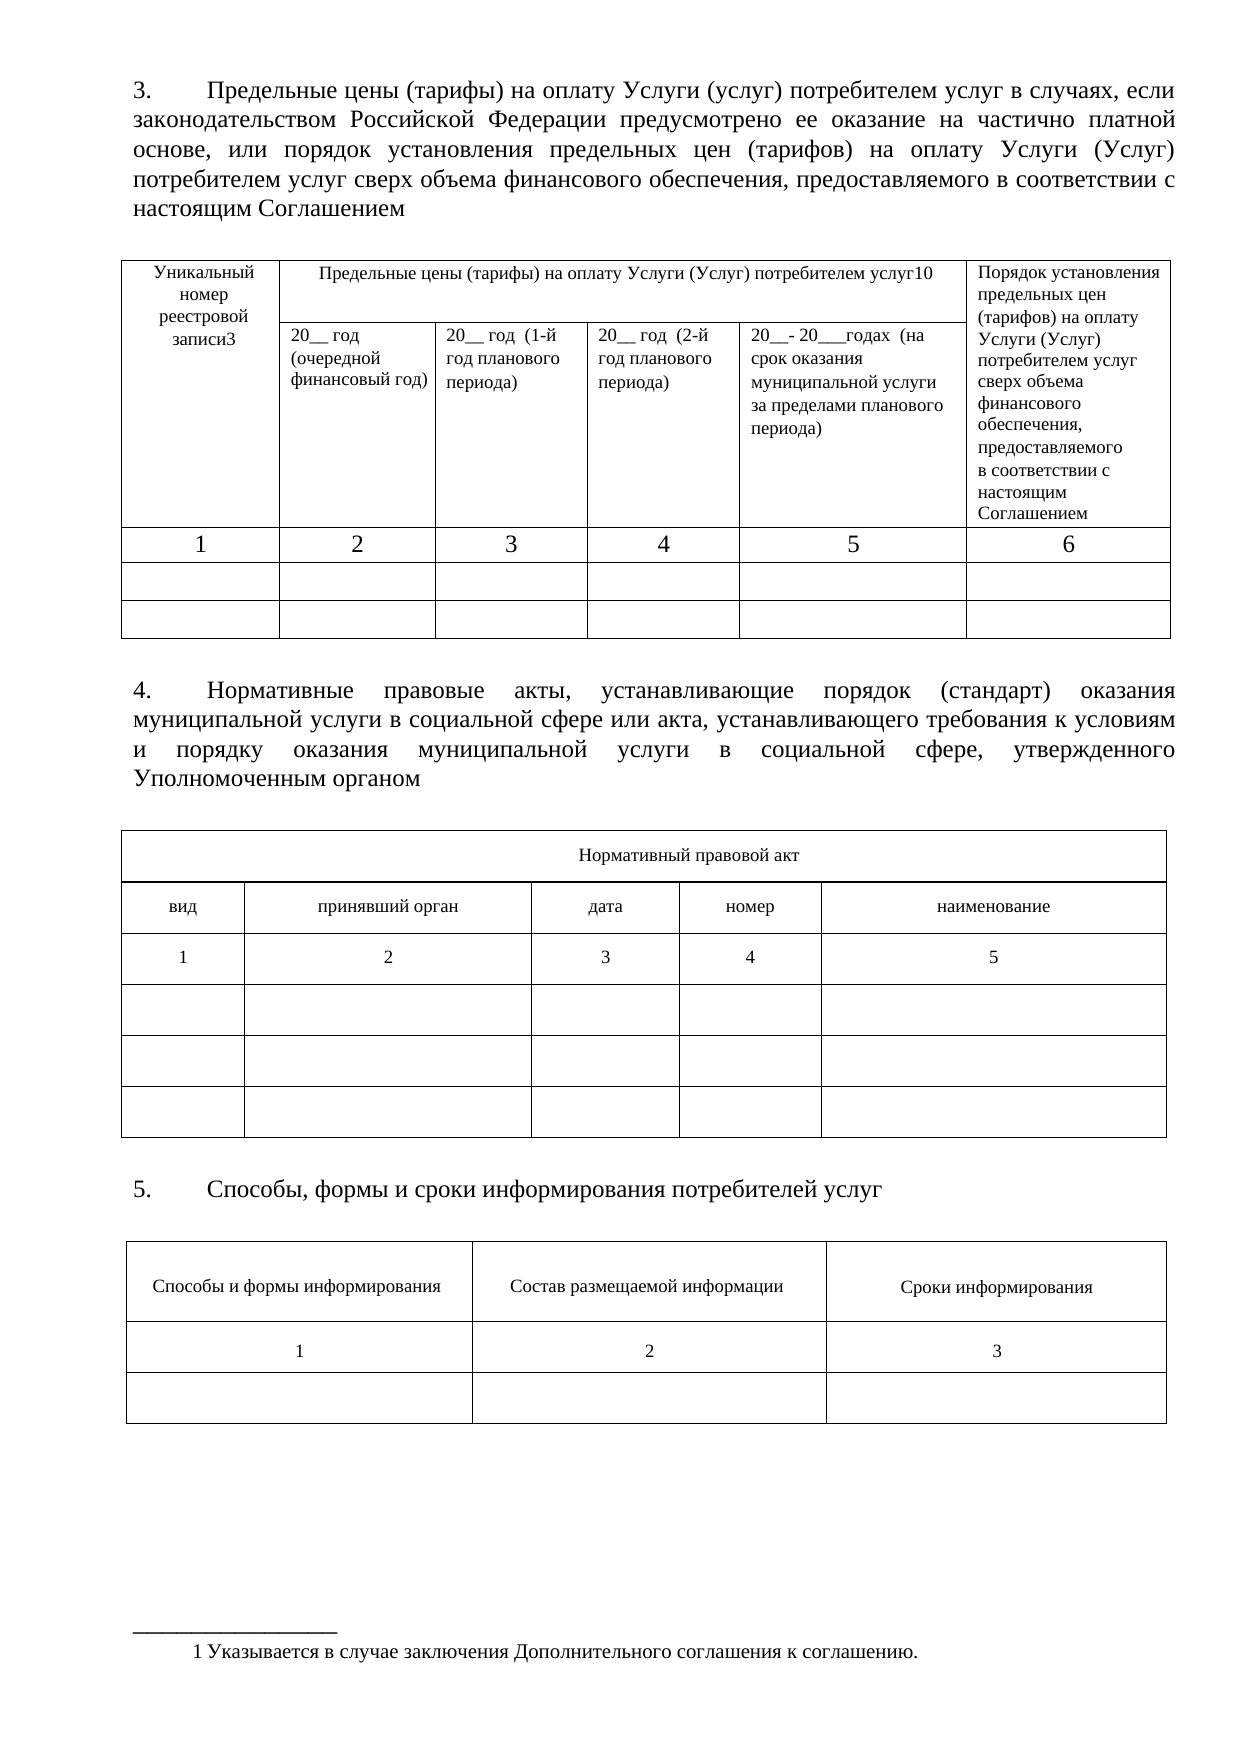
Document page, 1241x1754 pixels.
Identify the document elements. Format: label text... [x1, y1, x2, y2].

table_cell [532, 1087, 679, 1137]
table_cell [122, 985, 244, 1034]
table_cell 20__ год (1-й год планового периода) [436, 323, 587, 527]
table_cell [245, 1036, 531, 1086]
table_cell [740, 563, 966, 599]
table_cell [532, 985, 679, 1034]
text 1 Указывается в случае заключения Дополнительного соглашения к соглашению. [133, 1639, 1181, 1663]
table_header Сроки информирования [827, 1242, 1166, 1321]
table_cell 4 [680, 934, 821, 983]
table_header Уникальный номер реестровой записи3 [122, 261, 279, 527]
table_cell [680, 1036, 821, 1086]
table_cell [822, 1036, 1166, 1086]
table_header Способы и формы информирования [127, 1242, 472, 1321]
table_cell [827, 1373, 1166, 1423]
table_cell [680, 1087, 821, 1137]
table_cell [740, 601, 966, 637]
table_cell [588, 563, 739, 599]
table_cell [967, 563, 1170, 599]
table_cell [280, 601, 435, 637]
table_cell принявший орган [245, 883, 531, 932]
table_cell [822, 985, 1166, 1034]
table_cell [436, 601, 587, 637]
table_cell 1 [127, 1322, 472, 1372]
table_cell 4 [588, 528, 739, 562]
table_cell 6 [967, 528, 1170, 562]
table_cell 5 [822, 934, 1166, 983]
table_cell [532, 1036, 679, 1086]
list Предельные цены (тарифы) на оплату Услуги (услуг) потребителем услуг в случаях, если законодательством Российской Федерации предусмотрено ее оказание на частично платной основе, или порядок установления предельных цен (тарифов) на оплату Услуги (Услуг) потребителем услуг сверх объема финансового обеспечения, предоставляемого в соответствии с настоящим Соглашением [133, 75, 1176, 222]
table_cell 2 [473, 1322, 826, 1372]
table_cell [122, 1036, 244, 1086]
table_cell 3 [436, 528, 587, 562]
text ______________ [133, 1603, 1181, 1637]
table_cell 20__ год (очередной финансовый год) [280, 323, 435, 527]
table_cell [967, 601, 1170, 637]
table_cell 2 [280, 528, 435, 562]
table_cell 20__ год (2-й год планового периода) [588, 323, 739, 527]
table_cell [127, 1373, 472, 1423]
list Способы, формы и сроки информирования потребителей услуг [133, 1174, 1176, 1203]
table_cell 3 [827, 1322, 1166, 1372]
table_cell номер [680, 883, 821, 932]
table_cell [122, 563, 279, 599]
table_cell [245, 1087, 531, 1137]
table_cell [822, 1087, 1166, 1137]
table_header [821, 831, 1166, 881]
table_cell [122, 1087, 244, 1137]
table_cell 5 [740, 528, 966, 562]
table_cell [122, 601, 279, 637]
table_cell 2 [245, 934, 531, 983]
table_header Порядок установления предельных цен (тарифов) на оплату Услуги (Услуг) потребителем услуг сверх объема финансового обеспечения, предоставляемого в соответствии с настоящим Соглашением [967, 261, 1170, 527]
table_header [122, 831, 245, 881]
table_header Состав размещаемой информации [473, 1242, 826, 1321]
table_cell [436, 563, 587, 599]
table_cell 20__- 20___годах (на срок оказания муниципальной услуги за пределами планового периода) [740, 323, 966, 527]
table_header Предельные цены (тарифы) на оплату Услуги (Услуг) потребителем услуг10 [280, 261, 966, 322]
table_cell [245, 985, 531, 1034]
table_cell [680, 985, 821, 1034]
table_cell 3 [532, 934, 679, 983]
table_cell вид [122, 883, 244, 932]
table_header Нормативный правовой акт [245, 831, 821, 881]
table_cell 1 [122, 934, 244, 983]
table_cell [588, 601, 739, 637]
table_cell наименование [822, 883, 1166, 932]
table_cell [473, 1373, 826, 1423]
table_cell [280, 563, 435, 599]
table_cell дата [532, 883, 679, 932]
table_cell 1 [122, 528, 279, 562]
list Нормативные правовые акты, устанавливающие порядок (стандарт) оказания муниципальной услуги в социальной сфере или акта, устанавливающего требования к условиям и порядку оказания муниципальной услуги в социальной сфере, утвержденного Уполномоченным органом [133, 675, 1176, 792]
